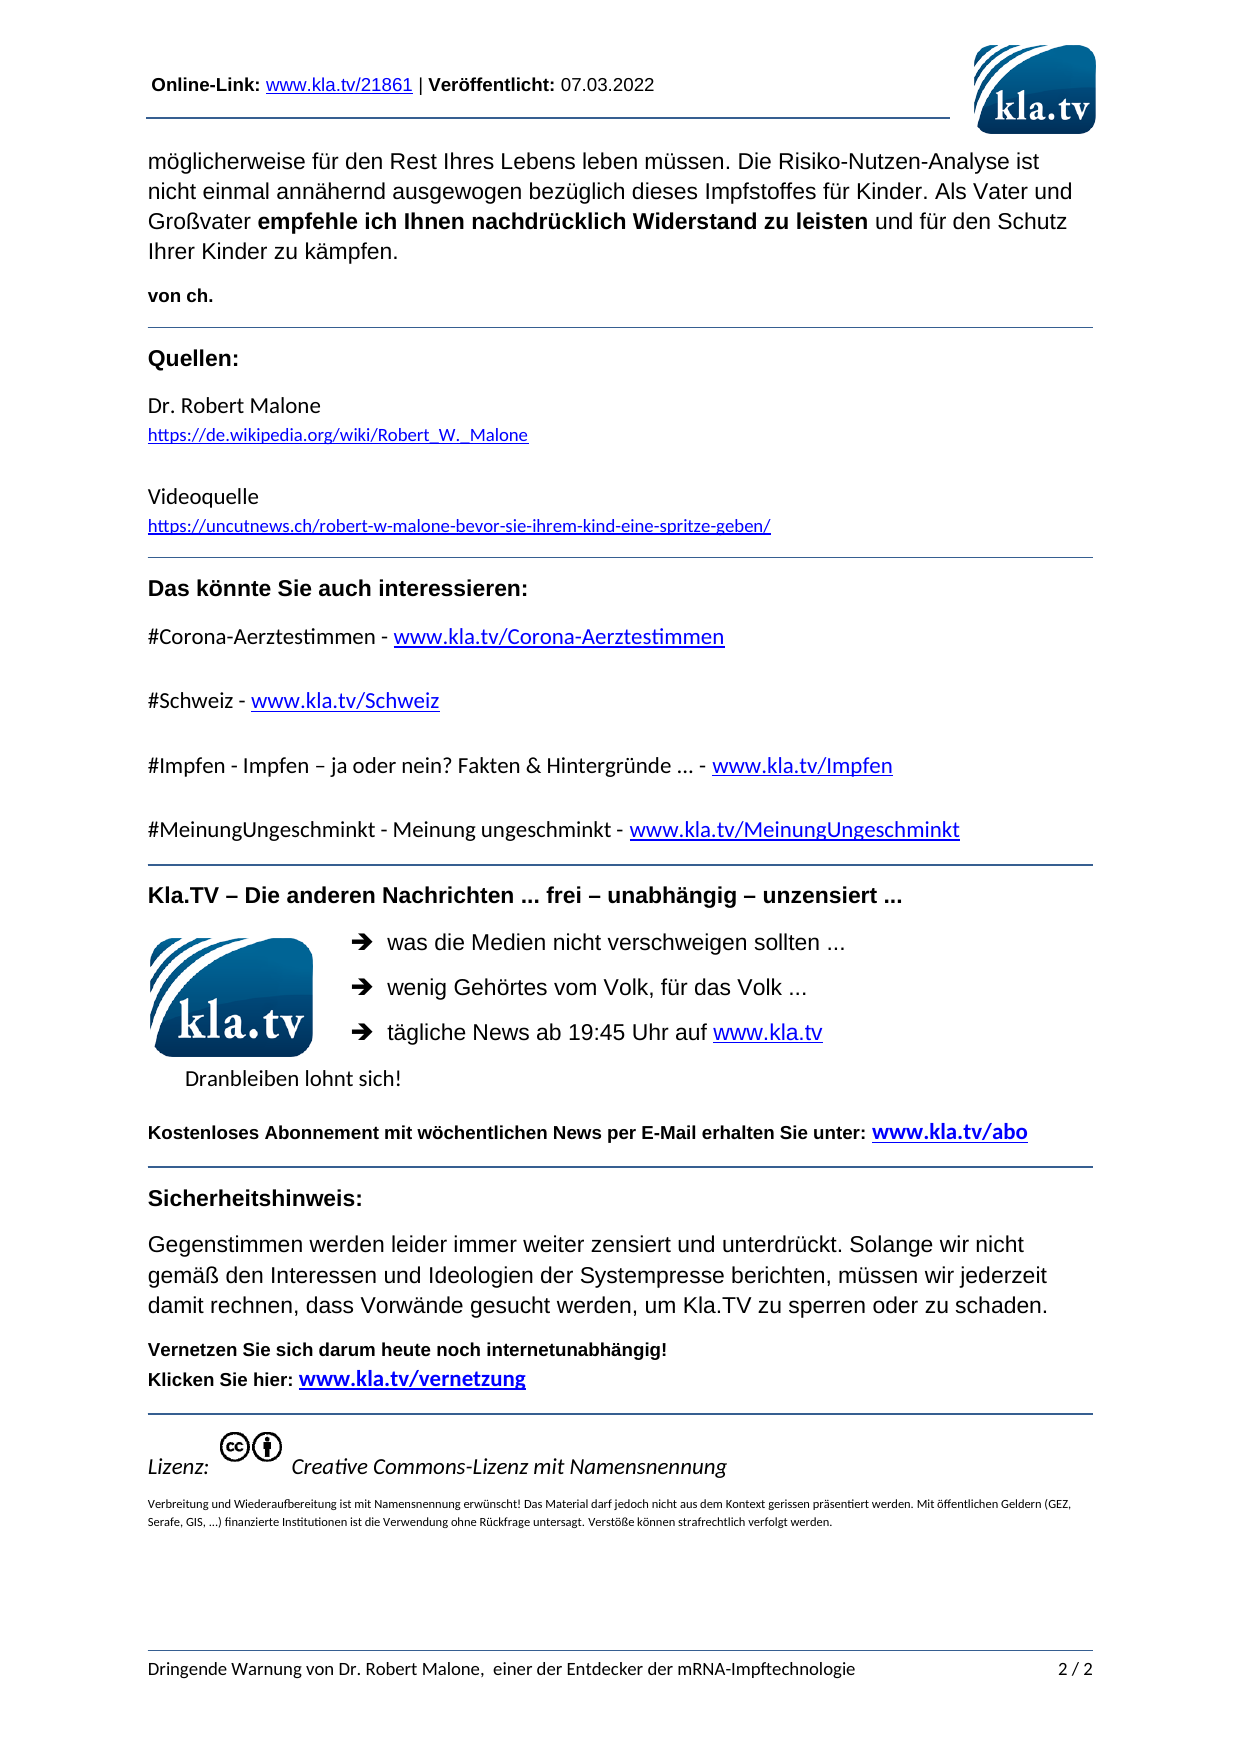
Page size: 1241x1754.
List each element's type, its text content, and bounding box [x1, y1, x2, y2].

text Sicherheitshinweis: [148, 1168, 1093, 1211]
text Kostenloses Abonnement mit wöchentlichen News per E-Mail erhalten Sie unter: www.kla.tv/abo [148, 1117, 1093, 1145]
text Dranbleiben lohnt sich! [148, 1064, 1093, 1092]
list was die Medien nicht verschweigen sollten ... [185, 929, 1093, 955]
text Das könnte Sie auch interessieren: [148, 558, 1093, 601]
text #Corona-Aerztestimmen - www.kla.tv/Corona-Aerztestimmen #Schweiz - www.kla.tv/Schweiz #Impfen - Impfen – ja oder nein? Fakten & Hintergründe ... - www.kla.tv/Impfen #MeinungUngeschminkt - Meinung ungeschminkt - www.kla.tv/MeinungUngeschminkt [148, 622, 1093, 843]
text Vernetzen Sie sich darum heute noch internetunabhängig! Klicken Sie hier: www.kla.tv/vernetzung [148, 1339, 1093, 1392]
text Kla.TV – Die anderen Nachrichten ... frei – unabhängig – unzensiert ... [148, 866, 1093, 908]
picture [150, 938, 313, 1057]
text Verbreitung und Wiederaufbereitung ist mit Namensnennung erwünscht! Das Material darf jedoch nicht aus dem Kontext gerissen präsentiert werden. Mit öffentlichen Geldern (GEZ, Serafe, GIS, ...) finanzierte Institutionen ist die Verwendung ohne Rückfrage untersagt. Verstöße können strafrechtlich verfolgt werden. [148, 1496, 1093, 1529]
text Lizenz: Creative Commons-Lizenz mit Namensnennung [148, 1415, 1093, 1480]
picture [1084, 45, 1096, 56]
text von ch. [148, 285, 1093, 307]
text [148, 148, 1093, 264]
text Gegenstimmen werden leider immer weiter zensiert und unterdrückt. Solange wir nicht gemäß den Interessen und Ideologien der Systempresse berichten, müssen wir jederzeit damit rechnen, dass Vorwände gesucht werden, um Kla.TV zu sperren oder zu schaden. [148, 1231, 1093, 1318]
picture [219, 1431, 282, 1462]
picture [974, 45, 1096, 134]
list wenig Gehörtes vom Volk, für das Volk ... [185, 974, 1093, 1001]
list tägliche News ab 19:45 Uhr auf www.kla.tv [185, 1019, 1093, 1046]
text Quellen: [148, 328, 1093, 371]
text Dr. Robert Malone https://de.wikipedia.org/wiki/Robert_W._Malone Videoquelle https://uncutnews.ch/robert-w-malone-bevor-sie-ihrem-kind-eine-spritze-geben/ [148, 392, 1093, 537]
